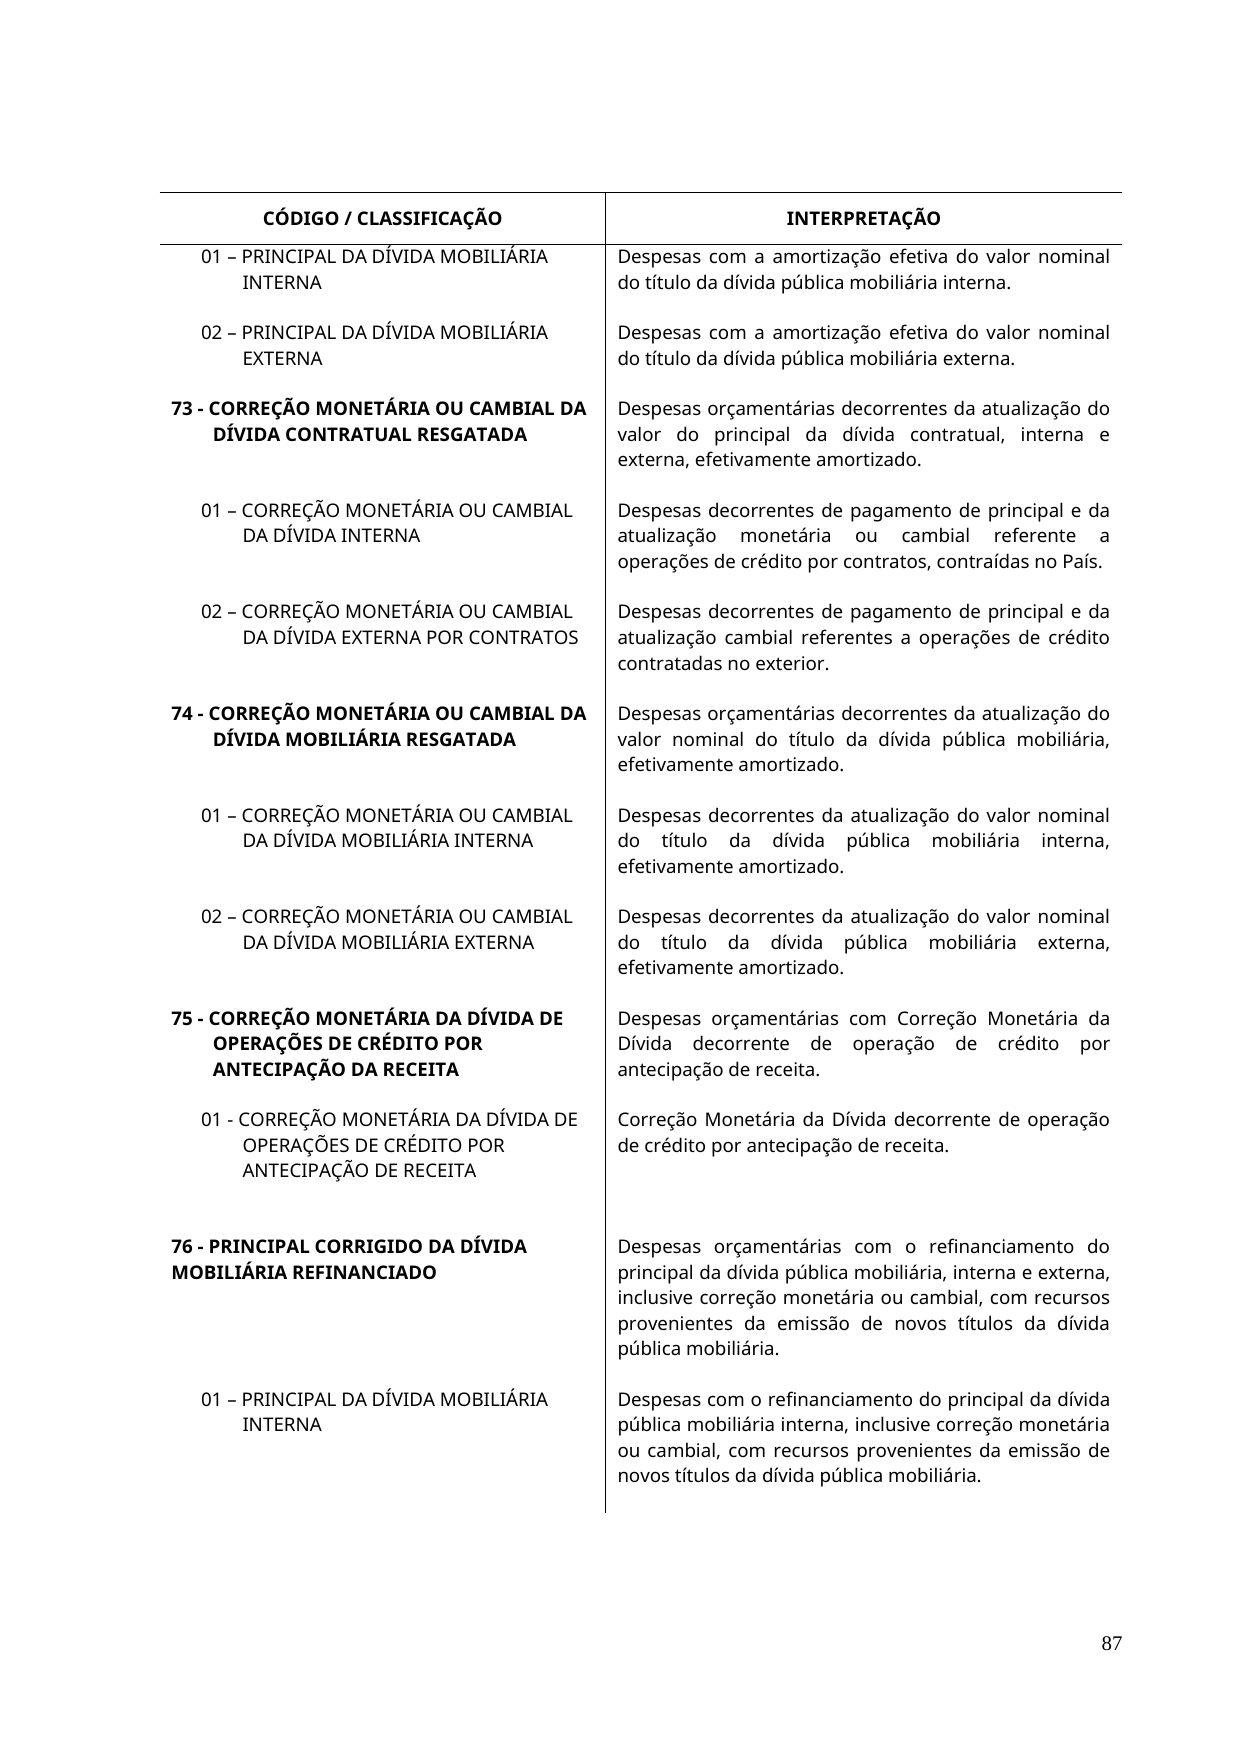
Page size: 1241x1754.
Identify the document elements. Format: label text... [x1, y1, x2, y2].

table_cell Despesas decorrentes de pagamento de principal e da atualização cambial referentes a operações de crédito contratadas no exterior. [606, 599, 1122, 700]
table_cell 01 – CORREÇÃO MONETÁRIA OU CAMBIAL DA DÍVIDA MOBILIÁRIA INTERNA [160, 802, 605, 903]
table_cell Despesas com o refinanciamento do principal da dívida pública mobiliária interna, inclusive correção monetária ou cambial, com recursos provenientes da emissão de novos títulos da dívida pública mobiliária. [606, 1386, 1122, 1513]
table_cell 02 – CORREÇÃO MONETÁRIA OU CAMBIAL DA DÍVIDA MOBILIÁRIA EXTERNA [160, 904, 605, 1005]
table_cell 01 – PRINCIPAL DA DÍVIDA MOBILIÁRIA INTERNA [160, 1386, 605, 1513]
table_cell Despesas decorrentes de pagamento de principal e da atualização monetária ou cambial referente a operações de crédito por contratos, contraídas no País. [606, 497, 1122, 599]
table_cell 02 – PRINCIPAL DA DÍVIDA MOBILIÁRIA EXTERNA [160, 320, 605, 396]
table_header CÓDIGO / CLASSIFICAÇÃO [160, 193, 605, 243]
table_header INTERPRETAÇÃO [606, 193, 1122, 243]
table_cell 02 – CORREÇÃO MONETÁRIA OU CAMBIAL DA DÍVIDA EXTERNA POR CONTRATOS [160, 599, 605, 700]
table_cell Despesas com a amortização efetiva do valor nominal do título da dívida pública mobiliária interna. [606, 245, 1122, 319]
table_cell Correção Monetária da Dívida decorrente de operação de crédito por antecipação de receita. [606, 1107, 1122, 1234]
table_cell Despesas com a amortização efetiva do valor nominal do título da dívida pública mobiliária externa. [606, 320, 1122, 396]
table_cell 01 – PRINCIPAL DA DÍVIDA MOBILIÁRIA INTERNA [160, 245, 605, 319]
table_cell Despesas orçamentárias com o refinanciamento do principal da dívida pública mobiliária, interna e externa, inclusive correção monetária ou cambial, com recursos provenientes da emissão de novos títulos da dívida pública mobiliária. [606, 1234, 1122, 1386]
table_cell 73 - CORREÇÃO MONETÁRIA OU CAMBIAL DA DÍVIDA CONTRATUAL RESGATADA [160, 396, 605, 497]
table_cell 01 – CORREÇÃO MONETÁRIA OU CAMBIAL DA DÍVIDA INTERNA [160, 497, 605, 599]
table_cell Despesas orçamentárias com Correção Monetária da Dívida decorrente de operação de crédito por antecipação de receita. [606, 1005, 1122, 1107]
table_cell 76 - PRINCIPAL CORRIGIDO DA DÍVIDA MOBILIÁRIA REFINANCIADO [160, 1234, 605, 1386]
table_cell Despesas orçamentárias decorrentes da atualização do valor do principal da dívida contratual, interna e externa, efetivamente amortizado. [606, 396, 1122, 497]
table_cell Despesas orçamentárias decorrentes da atualização do valor nominal do título da dívida pública mobiliária, efetivamente amortizado. [606, 700, 1122, 802]
table_cell Despesas decorrentes da atualização do valor nominal do título da dívida pública mobiliária interna, efetivamente amortizado. [606, 802, 1122, 903]
table_cell 01 - CORREÇÃO MONETÁRIA DA DÍVIDA DE OPERAÇÕES DE CRÉDITO POR ANTECIPAÇÃO DE RECEITA [160, 1107, 605, 1234]
table_cell 74 - CORREÇÃO MONETÁRIA OU CAMBIAL DA DÍVIDA MOBILIÁRIA RESGATADA [160, 700, 605, 802]
table_cell Despesas decorrentes da atualização do valor nominal do título da dívida pública mobiliária externa, efetivamente amortizado. [606, 904, 1122, 1005]
table_cell 75 - CORREÇÃO MONETÁRIA DA DÍVIDA DE OPERAÇÕES DE CRÉDITO POR ANTECIPAÇÃO DA RECEITA [160, 1005, 605, 1107]
